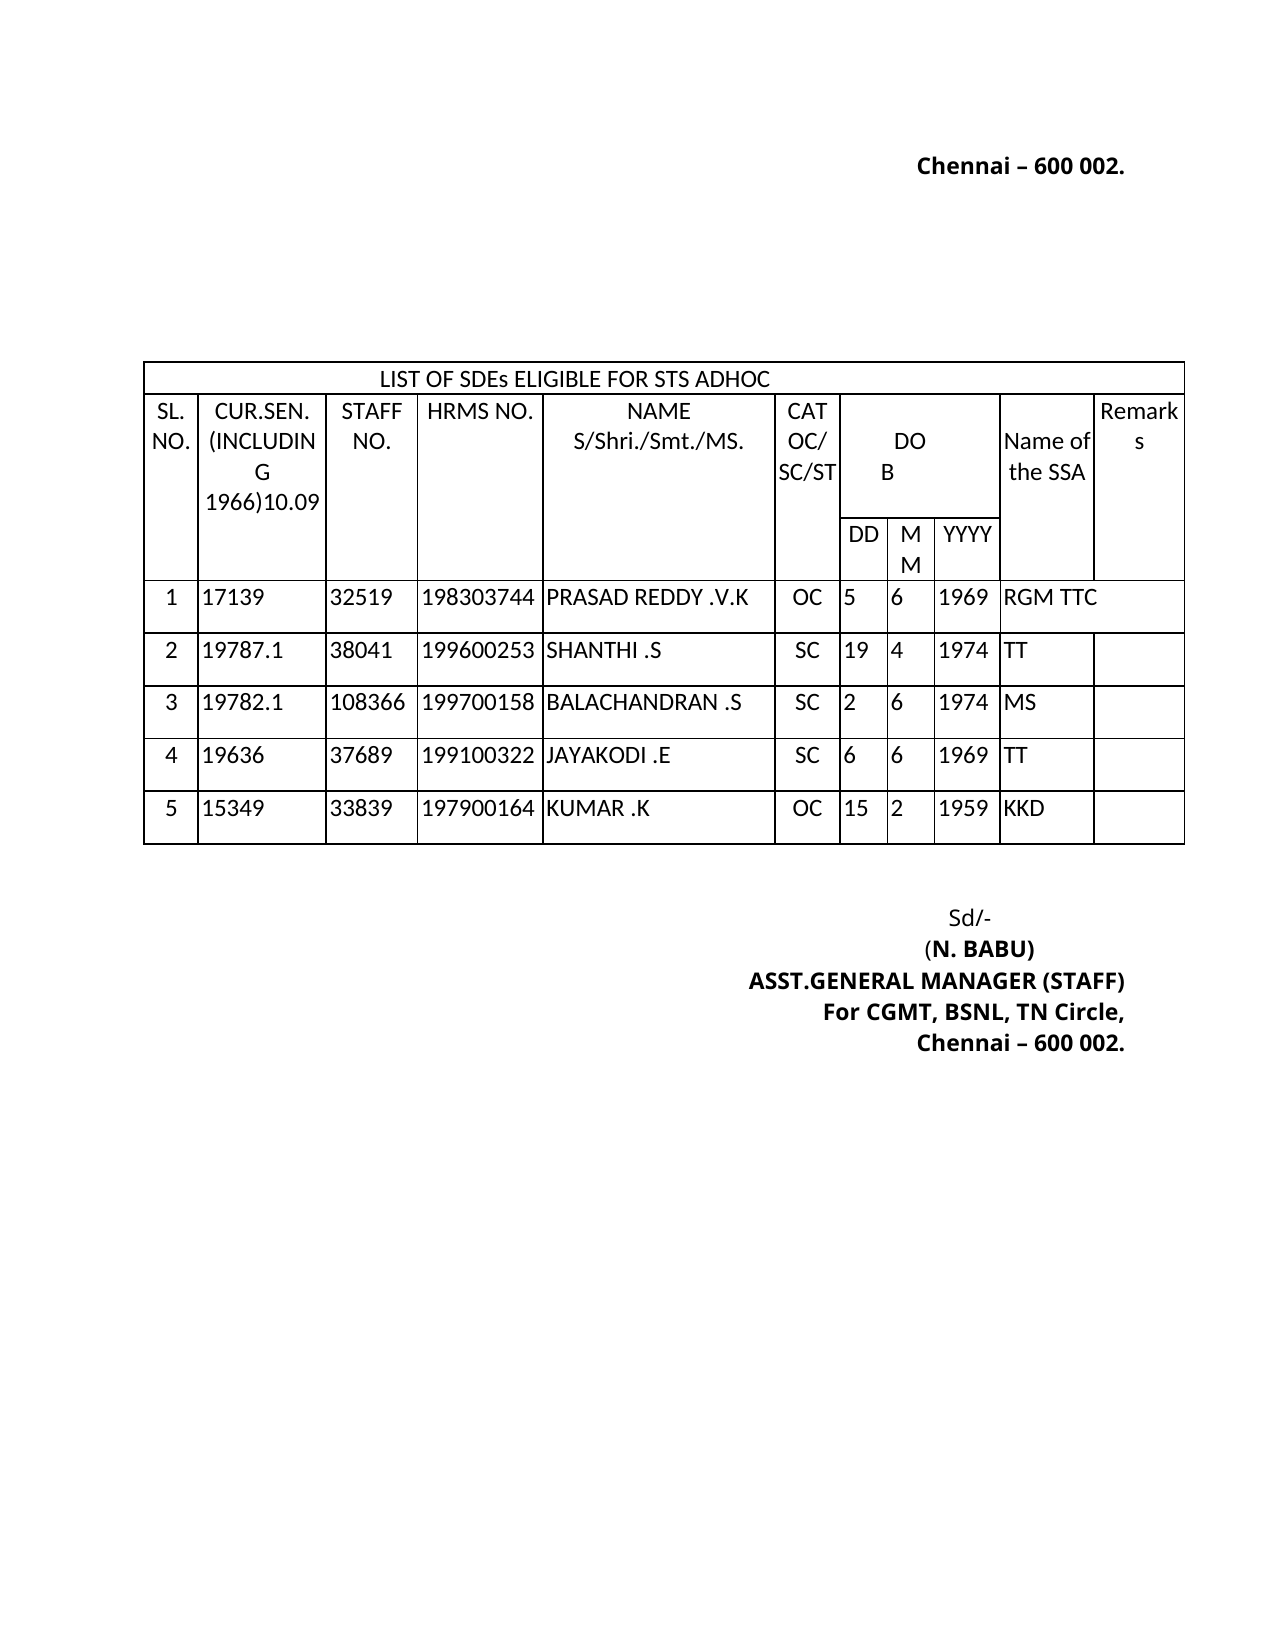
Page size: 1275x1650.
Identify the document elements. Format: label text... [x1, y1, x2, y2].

table_cell OC [776, 581, 839, 632]
table_cell RGM TTC [1001, 581, 1184, 632]
table_cell HRMS NO. [418, 395, 542, 517]
table_cell 199700158 [418, 687, 542, 738]
table_cell OC [776, 792, 839, 843]
table_cell 6 [888, 739, 934, 790]
table_cell 6 [888, 581, 934, 632]
table_cell [776, 517, 839, 579]
table_cell 1 [145, 581, 197, 632]
table_cell 15 [841, 792, 887, 843]
table_cell 5 [145, 792, 197, 843]
table_cell SC [776, 687, 839, 738]
table_cell DOB [841, 395, 934, 517]
table_cell DD [841, 519, 887, 579]
table_cell 1969 [935, 739, 999, 790]
table_cell [1095, 739, 1184, 790]
table_cell [145, 517, 197, 579]
table_cell KKD [1001, 792, 1093, 843]
table_cell JAYAKODI .E [544, 739, 774, 790]
table_cell 19787.1 [199, 634, 325, 685]
table_cell [327, 517, 417, 579]
title (N. BABU) [919, 933, 1125, 965]
table_cell 3 [145, 687, 197, 738]
table_cell STAFF NO. [327, 395, 417, 517]
table_cell 17139 [199, 581, 325, 632]
table_cell 1969 [935, 581, 1000, 632]
table_cell 32519 [327, 581, 417, 632]
table_cell 2 [145, 634, 197, 685]
table_cell KUMAR .K [544, 792, 774, 843]
table_cell TT [1001, 739, 1093, 790]
table_cell 19 [841, 634, 887, 685]
table_cell 37689 [327, 739, 417, 790]
table_cell SC [776, 739, 839, 790]
table_cell [1095, 517, 1184, 579]
table_cell [1095, 634, 1184, 685]
table_header [1000, 363, 1094, 393]
table_cell NAME S/Shri./Smt./MS. [544, 395, 774, 517]
table_cell [935, 395, 999, 517]
table_header [887, 363, 934, 393]
table_cell SC [776, 634, 839, 685]
title Chennai – 600 002. [150, 150, 1125, 181]
table_cell MM [888, 519, 934, 579]
table_cell 5 [841, 581, 887, 632]
title ASST.GENERAL MANAGER (STAFF) [150, 965, 1125, 996]
table_cell 6 [841, 739, 887, 790]
table_cell [1095, 687, 1184, 738]
table_cell [418, 517, 542, 579]
table_header [840, 363, 887, 393]
table_cell 2 [888, 792, 934, 843]
table_header [775, 363, 840, 393]
table_cell 19636 [199, 739, 325, 790]
table_cell [199, 517, 325, 579]
table_header LIST OF SDEs ELIGIBLE FOR STS ADHOC [145, 363, 775, 393]
table_cell 198303744 [418, 581, 542, 632]
table_cell SL. NO. [145, 395, 197, 517]
table_cell CUR.SEN. (INCLUDING 1966)10.09 [199, 395, 325, 517]
table_cell 19782.1 [199, 687, 325, 738]
table_cell [544, 517, 774, 579]
table_cell 15349 [199, 792, 325, 843]
table_cell Name of the SSA [1001, 395, 1093, 579]
table_cell 108366 [327, 687, 417, 738]
table_cell MS [1001, 687, 1093, 738]
table_cell YYYY [935, 519, 999, 579]
table_cell 38041 [327, 634, 417, 685]
table_cell PRASAD REDDY .V.K [544, 581, 774, 632]
table_cell 1974 [935, 634, 999, 685]
table_cell 2 [841, 687, 887, 738]
table_cell CAT OC/SC/ST [776, 395, 839, 517]
title For CGMT, BSNL, TN Circle, [150, 996, 1125, 1027]
table_cell 1959 [935, 792, 999, 843]
table_header [1094, 363, 1184, 393]
table_cell [1095, 792, 1184, 843]
table_cell 4 [888, 634, 934, 685]
table_cell 197900164 [418, 792, 542, 843]
table_cell 199600253 [418, 634, 542, 685]
table_cell 6 [888, 687, 934, 738]
title Chennai – 600 002. [150, 1027, 1125, 1058]
table_cell TT [1001, 634, 1093, 685]
table_cell 199100322 [418, 739, 542, 790]
table_cell SHANTHI .S [544, 634, 774, 685]
table_cell 33839 [327, 792, 417, 843]
title Sd/- [919, 902, 1125, 933]
table_cell 4 [145, 739, 197, 790]
table_cell BALACHANDRAN .S [544, 687, 774, 738]
table_cell 1974 [935, 687, 999, 738]
table_header [935, 363, 1000, 393]
table_cell Remarks [1095, 395, 1184, 517]
